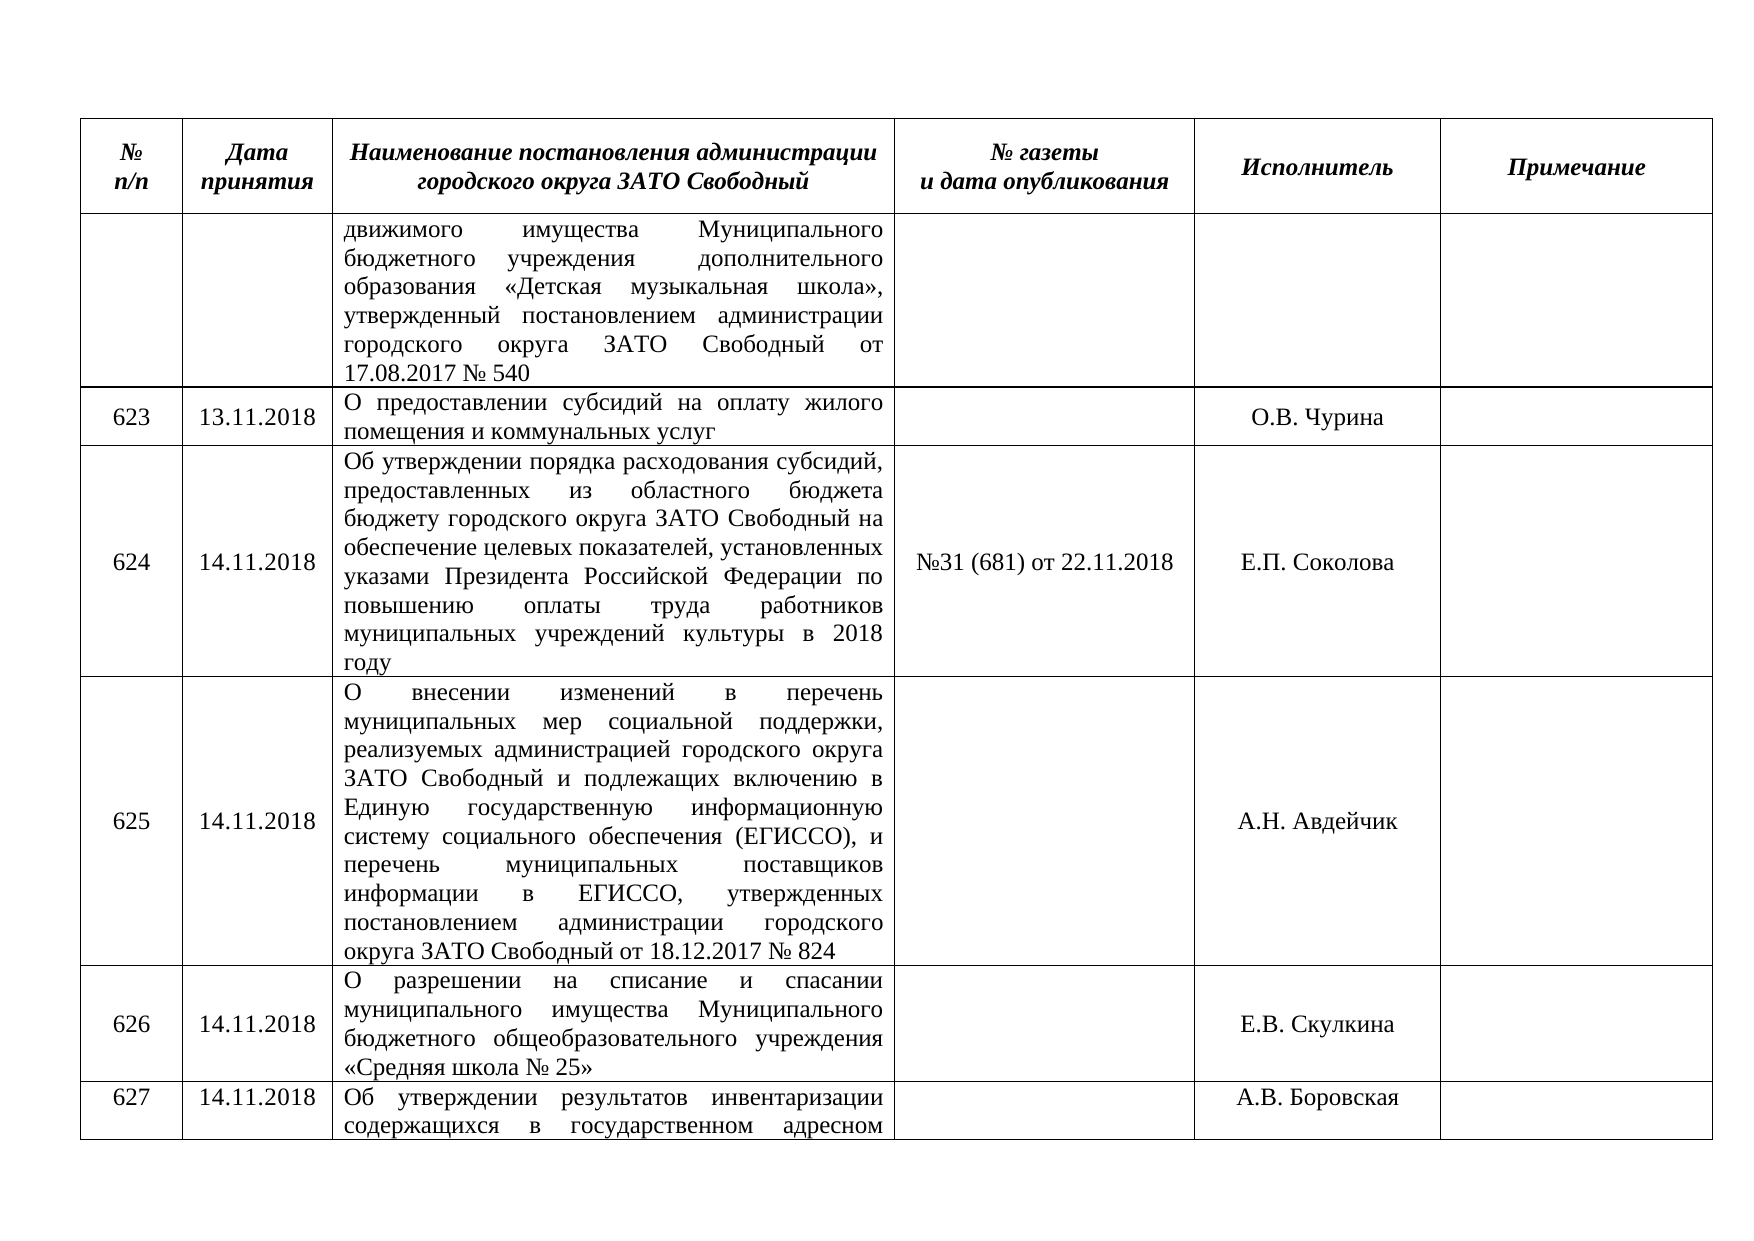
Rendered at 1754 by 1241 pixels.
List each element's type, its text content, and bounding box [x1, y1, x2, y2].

table_header Наименование постановления администрации городского округа ЗАТО Свободный [333, 119, 894, 213]
table_header Дата принятия [183, 119, 332, 213]
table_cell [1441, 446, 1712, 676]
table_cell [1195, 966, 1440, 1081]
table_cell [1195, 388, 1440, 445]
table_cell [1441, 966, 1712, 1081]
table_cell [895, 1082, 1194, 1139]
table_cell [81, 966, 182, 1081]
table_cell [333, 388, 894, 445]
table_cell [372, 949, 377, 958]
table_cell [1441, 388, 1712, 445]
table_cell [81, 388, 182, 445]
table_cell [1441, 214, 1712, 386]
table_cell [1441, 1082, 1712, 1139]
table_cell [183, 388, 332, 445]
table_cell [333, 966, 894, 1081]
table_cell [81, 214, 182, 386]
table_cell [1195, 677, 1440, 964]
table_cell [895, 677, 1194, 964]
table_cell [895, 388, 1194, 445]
table_header № п/п [81, 119, 182, 213]
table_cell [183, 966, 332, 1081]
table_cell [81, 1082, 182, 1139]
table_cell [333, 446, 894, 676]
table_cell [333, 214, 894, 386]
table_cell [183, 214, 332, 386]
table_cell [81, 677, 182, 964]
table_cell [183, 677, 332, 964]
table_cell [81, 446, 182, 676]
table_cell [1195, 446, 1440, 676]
table_header Исполнитель [1195, 119, 1440, 213]
table_header Примечание [1441, 119, 1712, 213]
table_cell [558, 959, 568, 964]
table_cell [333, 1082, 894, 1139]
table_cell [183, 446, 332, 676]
table_header № газеты и дата опубликования [895, 119, 1194, 213]
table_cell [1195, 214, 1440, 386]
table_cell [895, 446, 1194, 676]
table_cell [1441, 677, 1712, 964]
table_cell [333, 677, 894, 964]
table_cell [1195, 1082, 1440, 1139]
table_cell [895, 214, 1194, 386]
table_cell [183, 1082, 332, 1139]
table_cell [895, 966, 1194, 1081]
